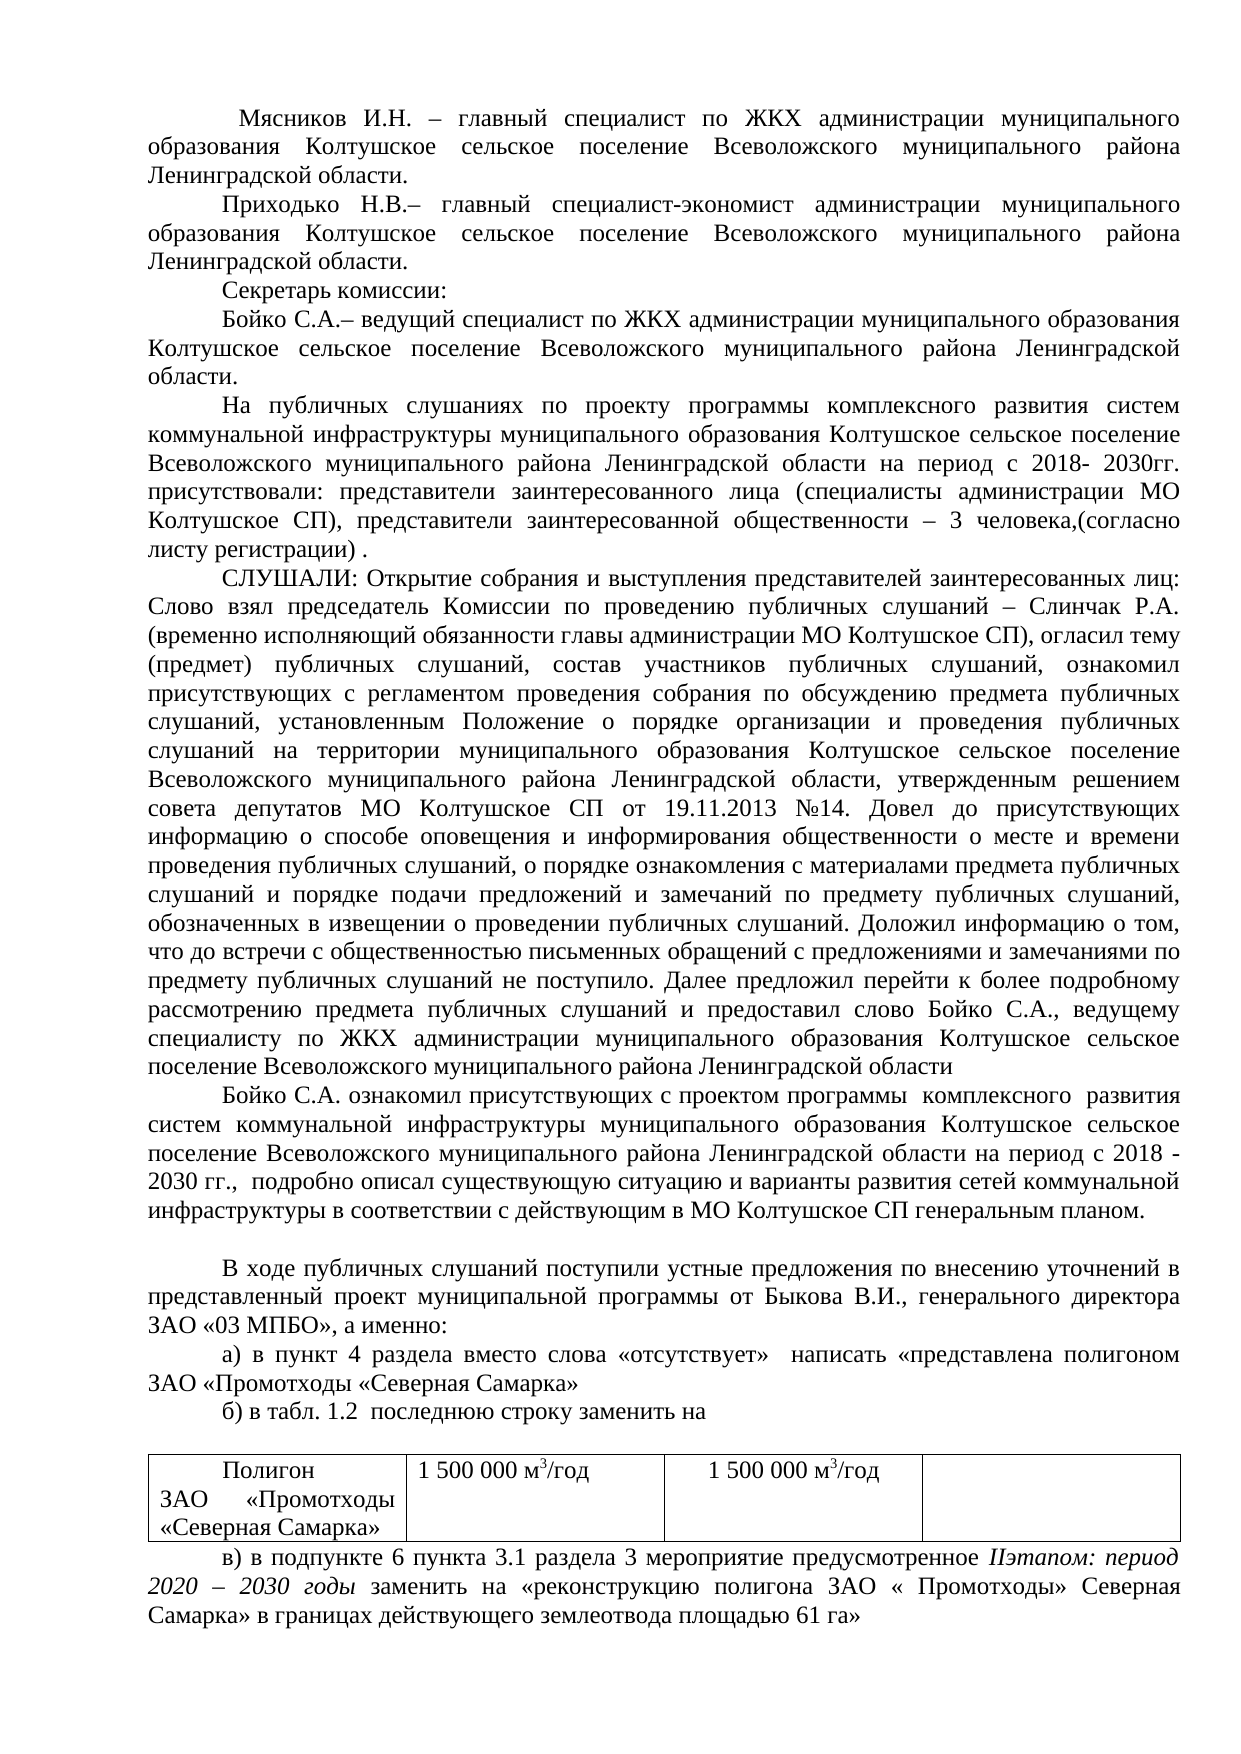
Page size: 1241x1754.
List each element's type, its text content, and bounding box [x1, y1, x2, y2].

table_header [923, 1455, 1180, 1541]
table_header 1 500 000 м3/год [407, 1455, 664, 1541]
text На публичных слушаниях по проекту программы комплексного развития систем коммунальной инфраструктуры муниципального образования Колтушское сельское поселение Всеволожского муниципального района Ленинградской области на период с 2018- 2030гг. присутствовали: представители заинтересованного лица (специалисты администрации МО Колтушское СП), представители заинтересованной общественности – 3 человека,(согласно листу регистрации) . [148, 390, 1181, 563]
text СЛУШАЛИ: Открытие собрания и выступления представителей заинтересованных лиц: Слово взял председатель Комиссии по проведению публичных слушаний – Слинчак Р.А. (временно исполняющий обязанности главы администрации МО Колтушское СП), огласил тему (предмет) публичных слушаний, состав участников публичных слушаний, ознакомил присутствующих с регламентом проведения собрания по обсуждению предмета публичных слушаний, установленным Положение о порядке организации и проведения публичных слушаний на территории муниципального образования Колтушское сельское поселение Всеволожского муниципального района Ленинградской области, утвержденным решением совета депутатов МО Колтушское СП от 19.11.2013 №14. Довел до присутствующих информацию о способе оповещения и информирования общественности о месте и времени проведения публичных слушаний, о порядке ознакомления с материалами предмета публичных слушаний и порядке подачи предложений и замечаний по предмету публичных слушаний, обозначенных в извещении о проведении публичных слушаний. Доложил информацию о том, что до встречи с общественностью письменных обращений с предложениями и замечаниями по предмету публичных слушаний не поступило. Далее предложил перейти к более подробному рассмотрению предмета публичных слушаний и предоставил слово Бойко С.А., ведущему специалисту по ЖКХ администрации муниципального образования Колтушское сельское поселение Всеволожского муниципального района Ленинградской области [148, 563, 1181, 1080]
table_header Полигон ЗАО «Промотходы «Северная Самарка» [149, 1455, 406, 1541]
text Мясников И.Н. – главный специалист по ЖКХ администрации муниципального образования Колтушское сельское поселение Всеволожского муниципального района Ленинградской области. [148, 103, 1181, 189]
text б) в табл. 1.2 последнюю строку заменить на [148, 1396, 1181, 1425]
text Приходько Н.В.– главный специалист-экономист администрации муниципального образования Колтушское сельское поселение Всеволожского муниципального района Ленинградской области. [148, 189, 1181, 275]
text Бойко С.А.– ведущий специалист по ЖКХ администрации муниципального образования Колтушское сельское поселение Всеволожского муниципального района Ленинградской области. [148, 304, 1181, 390]
table_header 1 500 000 м3/год [665, 1455, 922, 1541]
text Бойко С.А. ознакомил присутствующих с проектом программы комплексного развития систем коммунальной инфраструктуры муниципального образования Колтушское сельское поселение Всеволожского муниципального района Ленинградской области на период с 2018 - 2030 гг., подробно описал существующую ситуацию и варианты развития сетей коммунальной инфраструктуры в соответствии с действующим в МО Колтушское СП генеральным планом. [148, 1080, 1181, 1224]
text в) в подпункте 6 пункта 3.1 раздела 3 мероприятие предусмотренное IIэтапом: период 2020 – 2030 годы заменить на «реконструкцию полигона ЗАО « Промотходы» Северная Самарка» в границах действующего землеотвода площадью 61 га» [148, 1542, 1181, 1628]
text а) в пункт 4 раздела вместо слова «отсутствует» написать «представлена полигоном ЗАО «Промотходы «Северная Самарка» [148, 1339, 1181, 1396]
text В ходе публичных слушаний поступили устные предложения по внесению уточнений в представленный проект муниципальной программы от Быкова В.И., генерального директора ЗАО «03 МПБО», а именно: [148, 1253, 1181, 1339]
text Секретарь комиссии: [148, 275, 1181, 304]
